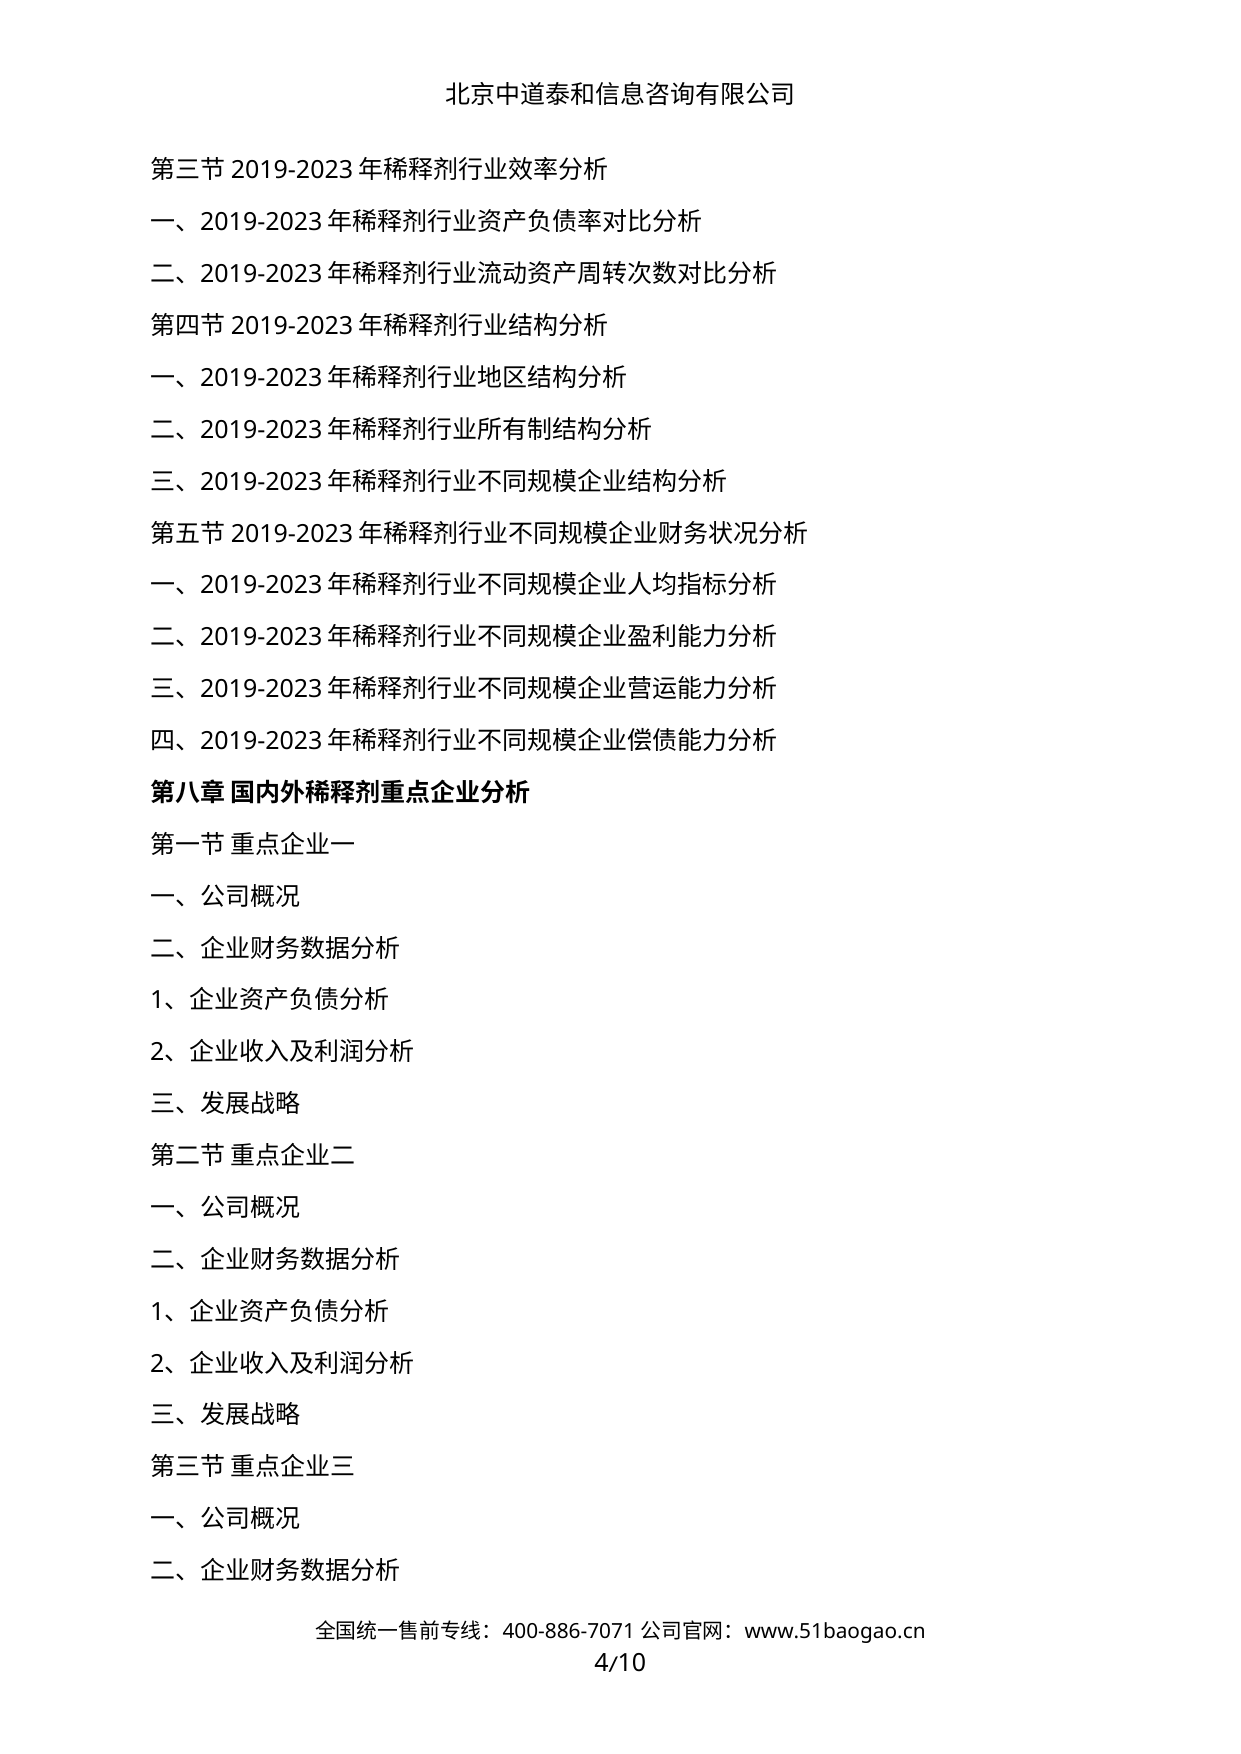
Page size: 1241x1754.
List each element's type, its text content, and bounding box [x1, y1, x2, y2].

text 第三节 2019-2023年稀释剂行业效率分析 [150, 150, 1090, 186]
text 三、2019-2023年稀释剂行业不同规模企业营运能力分析 [150, 669, 1090, 705]
text 第五节 2019-2023年稀释剂行业不同规模企业财务状况分析 [150, 513, 1090, 549]
text 三、发展战略 [150, 1084, 1090, 1120]
text 第八章 国内外稀释剂重点企业分析 [150, 772, 1090, 809]
text 二、企业财务数据分析 [150, 1239, 1090, 1276]
text 一、2019-2023年稀释剂行业资产负债率对比分析 [150, 202, 1090, 238]
text 第二节 重点企业二 [150, 1136, 1090, 1172]
text 2、企业收入及利润分析 [150, 1032, 1090, 1068]
text 2、企业收入及利润分析 [150, 1343, 1090, 1379]
text 1、企业资产负债分析 [150, 1291, 1090, 1327]
text 一、2019-2023年稀释剂行业不同规模企业人均指标分析 [150, 565, 1090, 601]
text 三、发展战略 [150, 1395, 1090, 1431]
text 二、企业财务数据分析 [150, 1551, 1090, 1587]
text 四、2019-2023年稀释剂行业不同规模企业偿债能力分析 [150, 721, 1090, 757]
text 二、2019-2023年稀释剂行业所有制结构分析 [150, 409, 1090, 446]
text 二、2019-2023年稀释剂行业流动资产周转次数对比分析 [150, 254, 1090, 290]
text 一、公司概况 [150, 876, 1090, 912]
text 一、公司概况 [150, 1187, 1090, 1224]
text 一、公司概况 [150, 1499, 1090, 1535]
text 第三节 重点企业三 [150, 1447, 1090, 1483]
text 第四节 2019-2023年稀释剂行业结构分析 [150, 306, 1090, 342]
text 三、2019-2023年稀释剂行业不同规模企业结构分析 [150, 461, 1090, 497]
text 二、企业财务数据分析 [150, 928, 1090, 964]
text 1、企业资产负债分析 [150, 980, 1090, 1016]
text 一、2019-2023年稀释剂行业地区结构分析 [150, 357, 1090, 394]
text 二、2019-2023年稀释剂行业不同规模企业盈利能力分析 [150, 617, 1090, 653]
text 第一节 重点企业一 [150, 824, 1090, 861]
